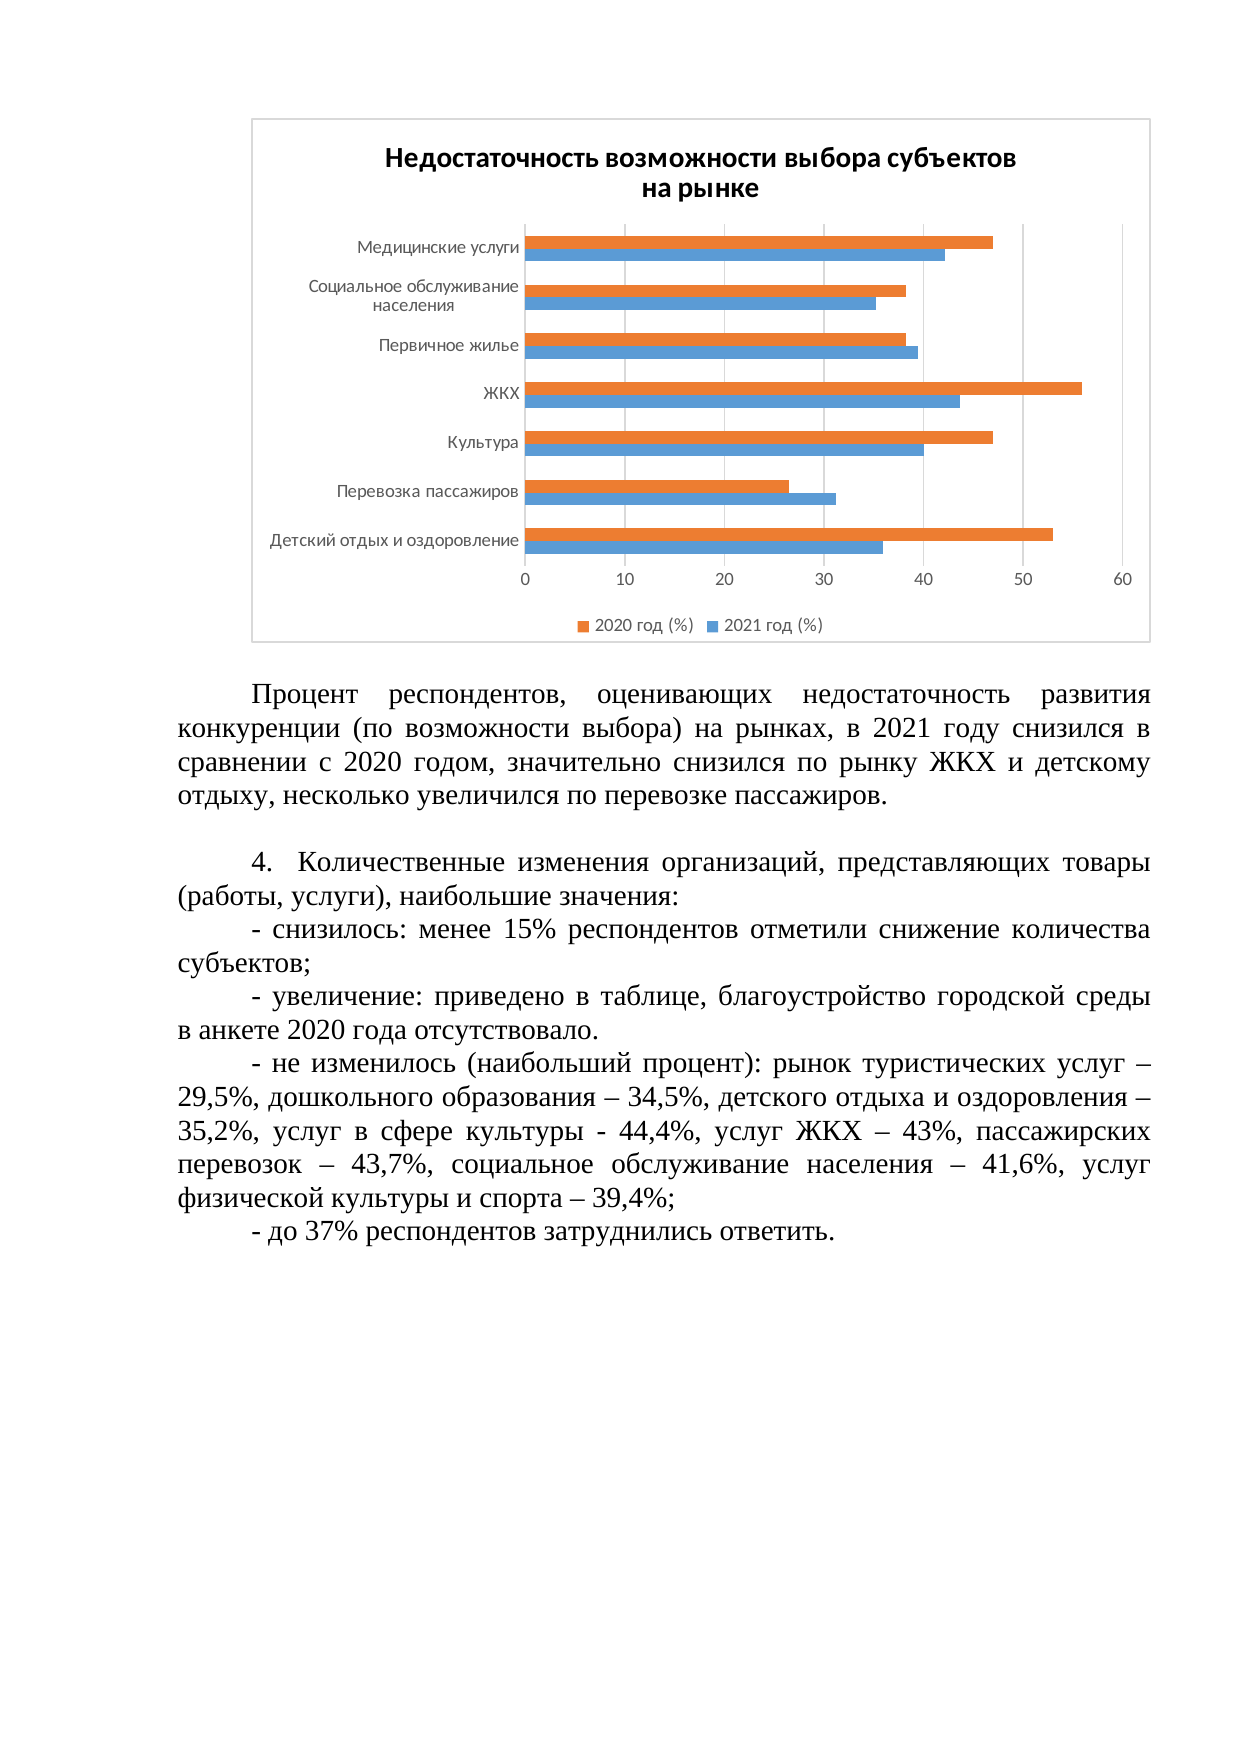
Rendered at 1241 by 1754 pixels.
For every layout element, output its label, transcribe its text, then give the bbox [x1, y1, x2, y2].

text Процент респондентов, оценивающих недостаточность развития конкуренции (по возможности выбора) на рынках, в 2021 году снизился в сравнении с 2020 годом, значительно снизился по рынку ЖКХ и детскому отдыху, несколько увеличился по перевозке пассажиров. [177, 677, 1152, 811]
text - не изменилось (наибольший процент): рынок туристических услуг – 29,5%, дошкольного образования – 34,5%, детского отдыха и оздоровления – 35,2%, услуг в сфере культуры - 44,4%, услуг ЖКХ – 43%, пассажирских перевозок – 43,7%, социальное обслуживание населения – 41,6%, услуг физической культуры и спорта – 39,4%; [177, 1046, 1152, 1213]
text 4. Количественные изменения организаций, представляющих товары (работы, услуги), наибольшие значения: [177, 844, 1152, 911]
text - до 37% респондентов затруднились ответить. [177, 1213, 1152, 1247]
text - снизилось: менее 15% респондентов отметили снижение количества субъектов; [177, 911, 1152, 978]
text - увеличение: приведено в таблице, благоустройство городской среды в анкете 2020 года отсутствовало. [177, 978, 1152, 1046]
